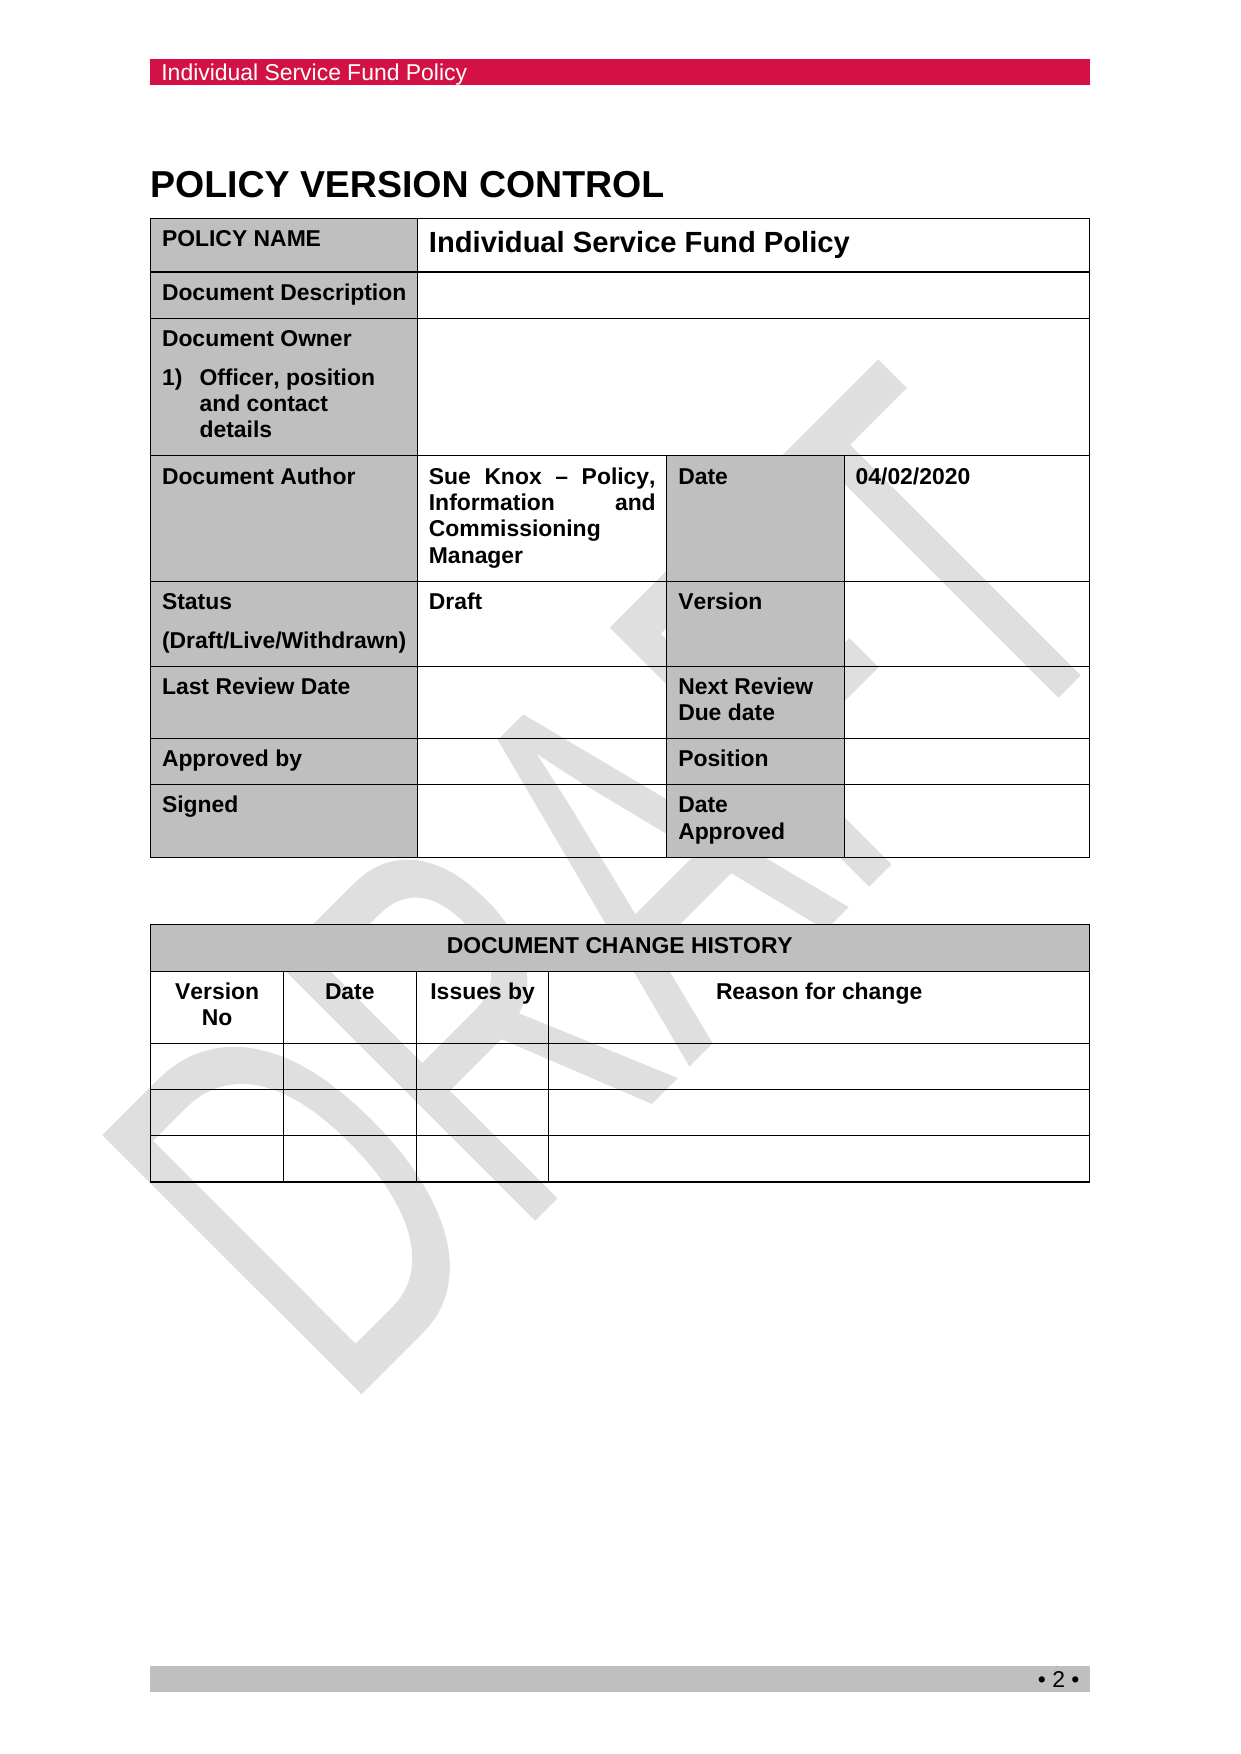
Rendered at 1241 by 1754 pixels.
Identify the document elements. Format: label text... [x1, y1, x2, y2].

table_cell Version [667, 582, 844, 666]
table_cell Document Owner Officer, position and contact details [151, 319, 417, 455]
table_cell [845, 785, 1089, 857]
table_cell [151, 1136, 283, 1181]
table_cell [845, 582, 1089, 666]
table_cell Issues by [417, 972, 548, 1043]
table_cell Document Description [151, 273, 417, 318]
table_cell Date [284, 972, 416, 1043]
table_cell [151, 1044, 283, 1089]
table_cell [418, 739, 666, 784]
table_cell [418, 273, 1089, 318]
table_cell Sue Knox – Policy, Information and Commissioning Manager [418, 456, 666, 581]
table_cell Status (Draft/Live/Withdrawn) [151, 582, 417, 666]
table_cell Approved by [151, 739, 417, 784]
table_cell Version No [151, 972, 283, 1043]
subtitle POLICY VERSION CONTROL [150, 162, 1090, 206]
table_cell [549, 1090, 1089, 1135]
table_cell Reason for change [549, 972, 1089, 1043]
table_cell Last Review Date [151, 667, 417, 738]
table_cell [284, 1044, 416, 1089]
table_cell Date [667, 456, 844, 581]
table_cell [418, 667, 666, 738]
table_cell Next Review Due date [667, 667, 844, 738]
table_header Individual Service Fund Policy [418, 219, 1089, 271]
table_cell [417, 1136, 548, 1181]
table_cell [417, 1090, 548, 1135]
table_cell [845, 667, 1089, 738]
table_cell Signed [151, 785, 417, 857]
table_cell [418, 785, 666, 857]
table_cell Document Author [151, 456, 417, 581]
table_cell [284, 1090, 416, 1135]
table_cell Draft [418, 582, 666, 666]
table_cell [845, 739, 1089, 784]
table_header DOCUMENT CHANGE HISTORY [151, 925, 1089, 971]
table_cell [549, 1044, 1089, 1089]
table_cell [418, 319, 1089, 455]
table_header POLICY NAME [151, 219, 417, 271]
table_cell [417, 1044, 548, 1089]
table_cell [549, 1136, 1089, 1181]
table_cell Position [667, 739, 844, 784]
table_cell [284, 1136, 416, 1181]
table_cell [151, 1090, 283, 1135]
table_cell 04/02/2020 [845, 456, 1089, 581]
table_cell Date Approved [667, 785, 844, 857]
